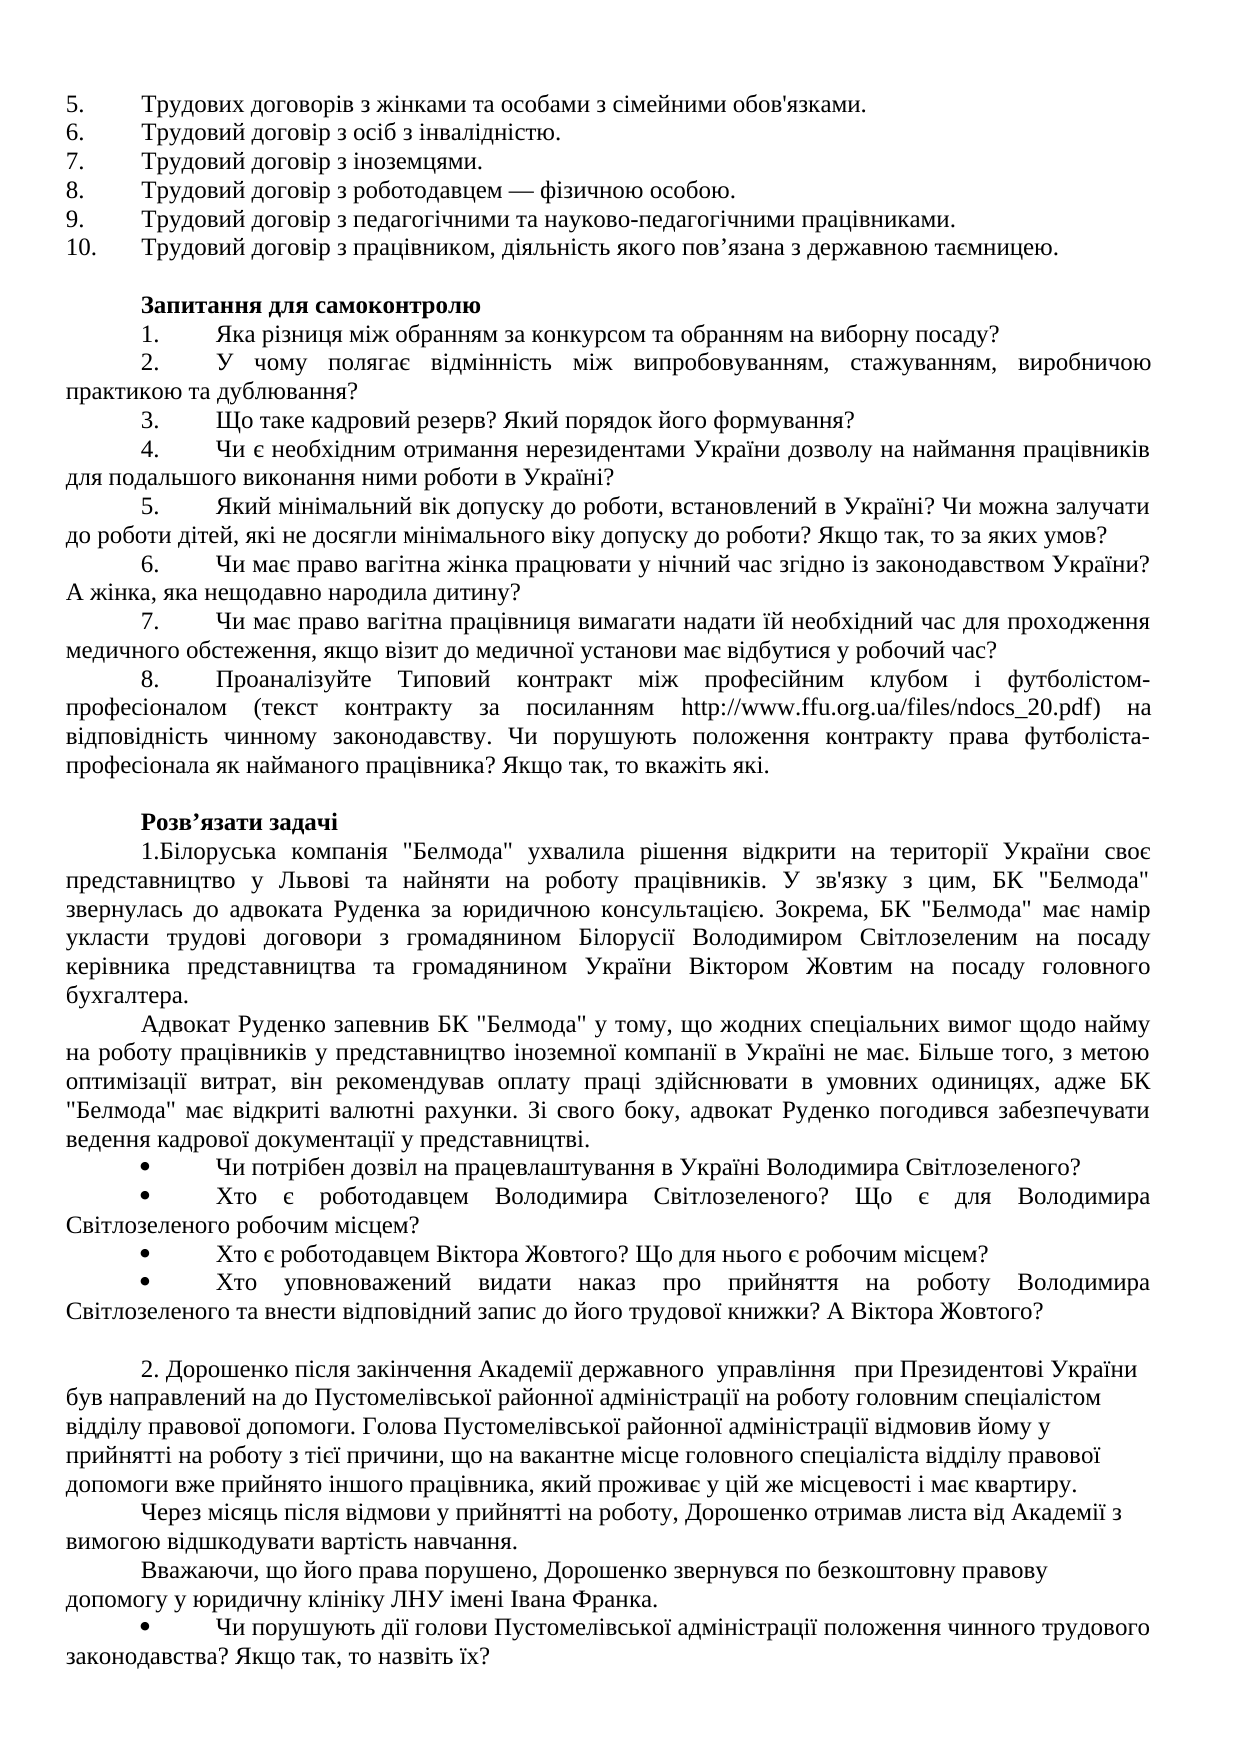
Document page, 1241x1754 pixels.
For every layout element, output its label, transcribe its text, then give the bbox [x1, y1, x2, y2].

list Хто є роботодавцем Віктора Жовтого? Що для нього є робочим місцем? [66, 1239, 1151, 1267]
list Хто є роботодавцем Володимира Світлозеленого? Що є для Володимира Світлозеленого робочим місцем? [66, 1181, 1151, 1239]
list Чи має право вагітна жінка працювати у нічний час згідно із законодавством України? А жінка, яка нещодавно народила дитину? [66, 549, 1151, 606]
list Трудовий договір з роботодавцем — фізичною особою. [66, 175, 1151, 204]
list Чи потрібен дозвіл на працевлаштування в Україні Володимира Світлозеленого? [66, 1152, 1151, 1181]
list Який мінімальний вік допуску до роботи, встановлений в Україні? Чи можна залучати до роботи дітей, які не досягли мінімального віку допуску до роботи? Якщо так, то за яких умов? [66, 491, 1151, 549]
list Хто уповноважений видати наказ про прийняття на роботу Володимира Світлозеленого та внести відповідний запис до його трудової книжки? А Віктора Жовтого? [66, 1267, 1151, 1325]
list Проаналізуйте Типовий контракт між професійним клубом і футболістом-професіоналом (текст контракту за посиланням http://www.ffu.org.ua/files/ndocs_20.pdf) на відповідність чинному законодавству. Чи порушують положення контракту права футболіста-професіонала як найманого працівника? Якщо так, то вкажіть які. [66, 664, 1151, 779]
text Через місяць після відмови у прийнятті на роботу, Дорошенко отримав листа від Академії з вимогою відшкодувати вартість навчання. [66, 1497, 1151, 1555]
list Трудових договорів з жінками та особами з сімейними обов'язками. [66, 89, 1151, 117]
list Що таке кадровий резерв? Який порядок його формування? [66, 405, 1151, 434]
list Яка різниця між обранням за конкурсом та обранням на виборну посаду? [66, 319, 1151, 347]
list Трудовий договір з педагогічними та науково-педагогічними працівниками. [66, 204, 1151, 232]
text Адвокат Руденко запевнив БК "Белмода" у тому, що жодних спеціальних вимог щодо найму на роботу працівників у представництво іноземної компанії в Україні не має. Більше того, з метою оптимізації витрат, він рекомендував оплату праці здійснювати в умовних одиницях, адже БК "Белмода" має відкриті валютні рахунки. Зі свого боку, адвокат Руденко погодився забезпечувати ведення кадрової документації у представництві. [66, 1009, 1151, 1152]
text Вважаючи, що його права порушено, Дорошенко звернувся по безкоштовну правову допомогу у юридичну клініку ЛНУ імені Івана Франка. [66, 1555, 1151, 1612]
list Трудовий договір з працівником, діяльність якого пов’язана з державною таємницею. [66, 232, 1151, 261]
text 1.Білоруська компанія "Белмода" ухвалила рішення відкрити на території України своє представництво у Львові та найняти на роботу працівників. У зв'язку з цим, БК "Белмода" звернулась до адвоката Руденка за юридичною консультацією. Зокрема, БК "Белмода" має намір укласти трудові договори з громадянином Білорусії Володимиром Світлозеленим на посаду керівника представництва та громадянином України Віктором Жовтим на посаду головного бухгалтера. [66, 836, 1151, 1009]
text Розв’язати задачі [66, 807, 1151, 836]
list Трудовий договір з осіб з інвалідністю. [66, 117, 1151, 146]
list Чи порушують дії голови Пустомелівської адміністрації положення чинного трудового законодавства? Якщо так, то назвіть їх? [66, 1612, 1151, 1670]
list Чи має право вагітна працівниця вимагати надати їй необхідний час для проходження медичного обстеження, якщо візит до медичної установи має відбутися у робочий час? [66, 606, 1151, 664]
list Трудовий договір з іноземцями. [66, 146, 1151, 175]
text 2. Дорошенко після закінчення Академії державного управління при Президентові України був направлений на до Пустомелівської районної адміністрації на роботу головним спеціалістом відділу правової допомоги. Голова Пустомелівської районної адміністрації відмовив йому у прийнятті на роботу з тієї причини, що на вакантне місце головного спеціаліста відділу правової допомоги вже прийнято іншого працівника, який проживає у цій же місцевості і має квартиру. [66, 1354, 1151, 1497]
text Запитання для самоконтролю [66, 290, 1151, 319]
list У чому полягає відмінність між випробовуванням, стажуванням, виробничою практикою та дублювання? [66, 347, 1151, 405]
list Чи є необхідним отримання нерезидентами України дозволу на наймання працiвникiв для подальшого виконання ними роботи в Українi? [66, 434, 1151, 491]
